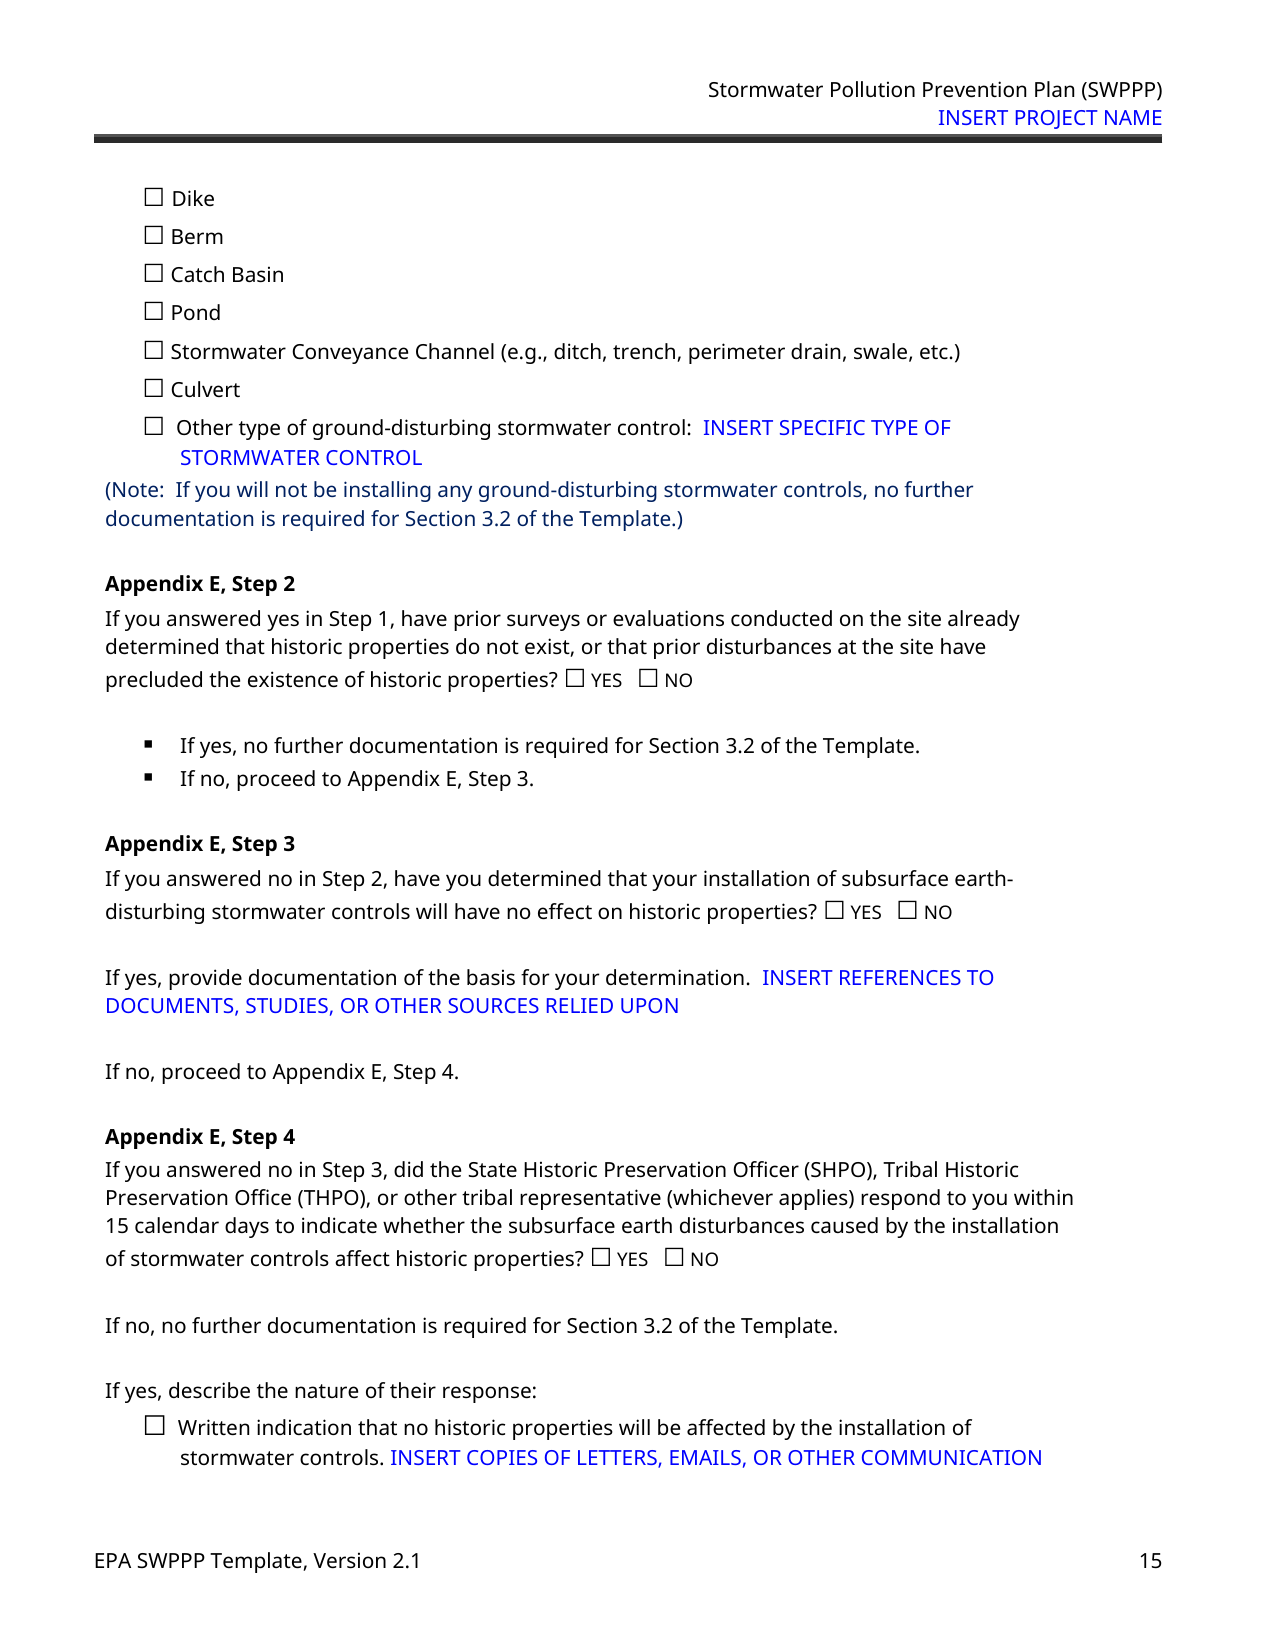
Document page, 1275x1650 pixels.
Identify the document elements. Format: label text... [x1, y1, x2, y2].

table_cell If you answered yes in Step 1, have prior surveys or evaluations conducted on the site already determined that historic properties do not exist, or that prior disturbances at the site have precluded the existence of historic properties? YES NO If yes, no further documentation is required for Section 3.2 of the Template. If no, proceed to Appendix E, Step 3. Appendix E, Step 3 [94, 600, 1091, 860]
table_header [94, 175, 1091, 599]
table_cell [94, 860, 1091, 1472]
